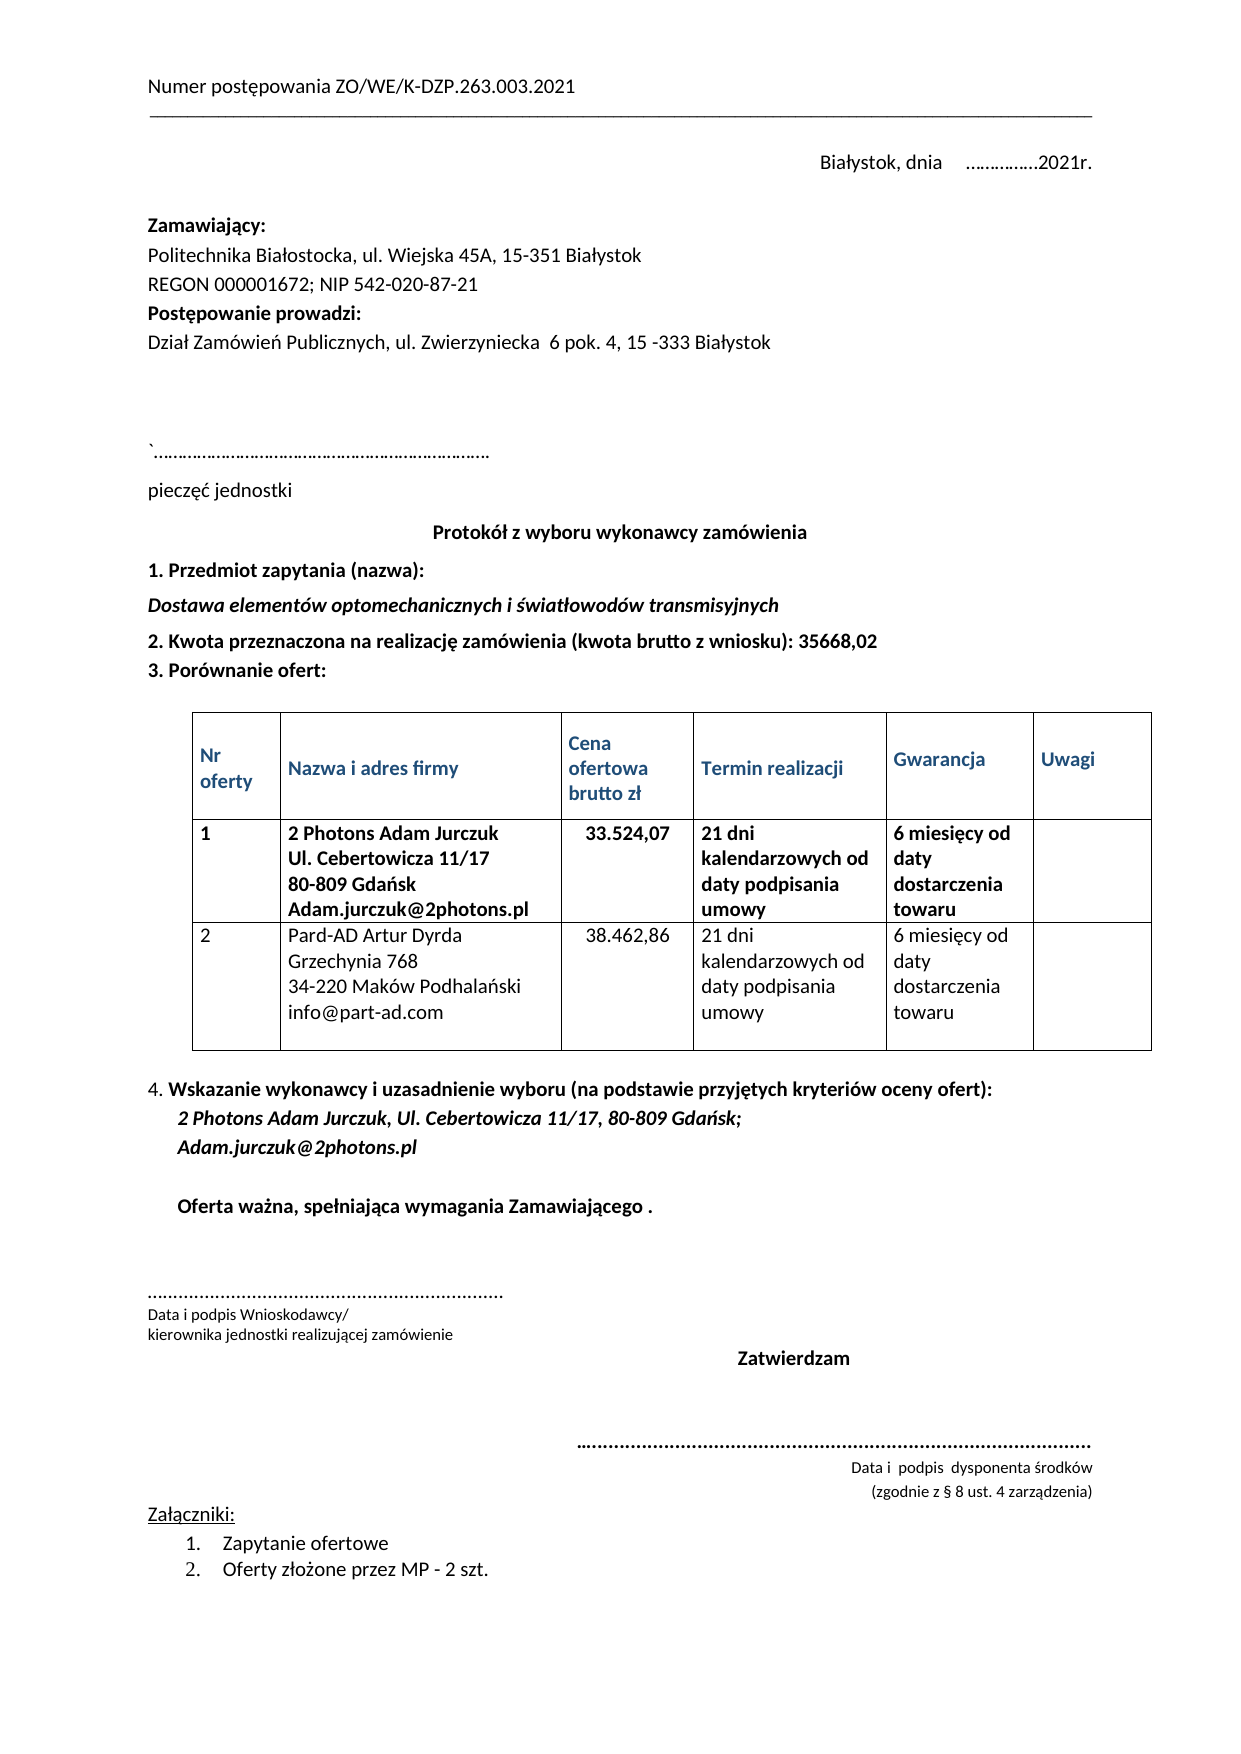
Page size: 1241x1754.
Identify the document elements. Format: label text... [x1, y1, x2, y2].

text Zatwierdzam [664, 1345, 1093, 1370]
table_cell Pard-AD Artur Dyrda Grzechynia 768 34-220 Maków Podhalański info@part-ad.com [281, 923, 561, 1050]
table_cell 6 miesięcy od daty dostarczenia towaru [887, 923, 1033, 1050]
table_cell 6 miesięcy od daty dostarczenia towaru [887, 820, 1033, 922]
table_cell 2 [193, 923, 280, 1050]
text kierownika jednostki realizującej zamówienie [148, 1324, 1093, 1345]
table_header Nr oferty [193, 713, 280, 819]
text Dostawa elementów optomechanicznych i światłowodów transmisyjnych [148, 593, 1093, 618]
table_cell 38.462,86 [562, 923, 693, 1050]
text Załączniki: [148, 1501, 1093, 1527]
list Zapytanie ofertowe [185, 1531, 1093, 1556]
text 3. Porównanie ofert: [148, 657, 1093, 683]
text Politechnika Białostocka, ul. Wiejska 45A, 15-351 Białystok [148, 242, 1093, 267]
text 4. Wskazanie wykonawcy i uzasadnienie wyboru (na podstawie przyjętych kryteriów oceny ofert): [148, 1076, 1093, 1102]
table_cell 2 Photons Adam Jurczuk Ul. Cebertowicza 11/17 80-809 Gdańsk Adam.jurczuk@2photons.pl [281, 820, 561, 922]
table_header Cena ofertowa brutto zł [562, 713, 693, 819]
table_header Gwarancja [887, 713, 1033, 819]
list Oferty złożone przez MP - 2 szt. [185, 1556, 1093, 1581]
text 2 Photons Adam Jurczuk, Ul. Cebertowicza 11/17, 80-809 Gdańsk; [177, 1105, 1093, 1131]
table_header Termin realizacji [694, 713, 886, 819]
table_cell [1034, 923, 1151, 1050]
text Zamawiający: [148, 213, 1093, 238]
text 2. Kwota przeznaczona na realizację zamówienia (kwota brutto z wniosku): 35668,02 [148, 628, 1093, 653]
table_cell 21 dni kalendarzowych od daty podpisania umowy [694, 923, 886, 1050]
text Postępowanie prowadzi: [148, 300, 1093, 326]
text `……………………………………………………………. [148, 439, 1093, 464]
text pieczęć jednostki [148, 477, 1093, 502]
text 1. Przedmiot zapytania (nazwa): [148, 557, 1093, 583]
subtitle Protokół z wyboru wykonawcy zamówienia [148, 519, 1093, 544]
text Białystok, dnia ……………2021r. [148, 149, 1093, 174]
text REGON 000001672; NIP 542-020-87-21 [148, 271, 1093, 296]
text Dział Zamówień Publicznych, ul. Zwierzyniecka 6 pok. 4, 15 -333 Białystok [148, 329, 1093, 355]
text Oferta ważna, spełniająca wymagania Zamawiającego . [177, 1193, 1093, 1218]
text Data i podpis Wnioskodawcy/ [148, 1304, 1093, 1324]
text …................................................................. [148, 1279, 1093, 1304]
table_header Nazwa i adres firmy [281, 713, 561, 819]
table_header Uwagi [1034, 713, 1151, 819]
table_cell 1 [193, 820, 280, 922]
text Data i podpis dysponenta środków [148, 1458, 1093, 1478]
text (zgodnie z § 8 ust. 4 zarządzenia) [148, 1481, 1093, 1501]
table_cell [1034, 820, 1151, 922]
table_cell 33.524,07 [562, 820, 693, 922]
table_cell 21 dni kalendarzowych od daty podpisania umowy [694, 820, 886, 922]
text Adam.jurczuk@2photons.pl [177, 1134, 1093, 1160]
text ….......................................................................................... [148, 1428, 1093, 1454]
